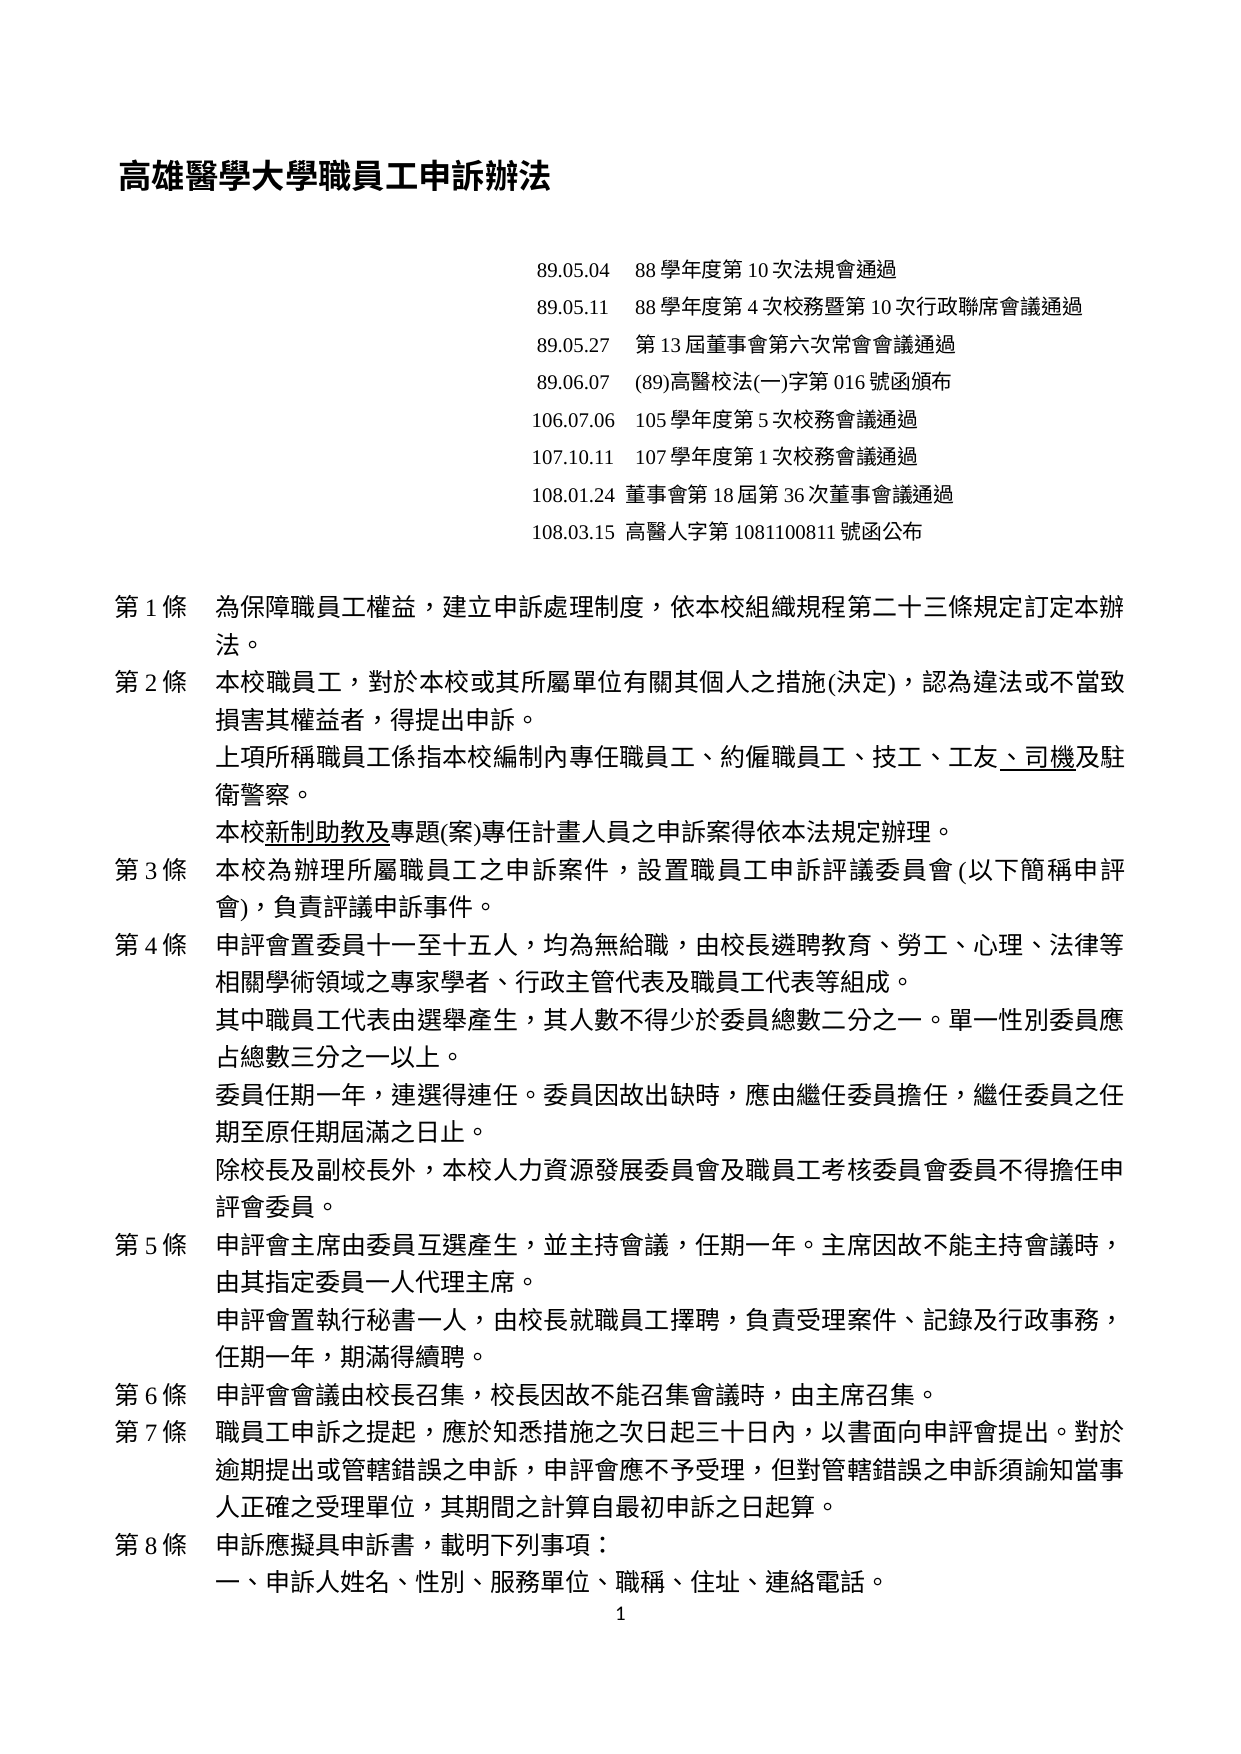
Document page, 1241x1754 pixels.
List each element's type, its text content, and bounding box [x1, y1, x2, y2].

text 89.05.04 88學年度第10次法規會通過 [531, 249, 1152, 287]
table_cell 第4條 [112, 925, 212, 1224]
table_cell 申評會會議由校長召集，校長因故不能召集會議時，由主席召集。 [212, 1375, 1128, 1412]
text 108.01.24 董事會第18屆第36次董事會議通過 [531, 474, 1152, 512]
text 高雄醫學大學職員工申訴辦法 [118, 137, 1122, 212]
table_cell 第6條 [112, 1375, 212, 1412]
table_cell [212, 1525, 1128, 1599]
text 106.07.06 105學年度第5次校務會議通過 [531, 399, 1152, 437]
table_cell 第5條 [112, 1225, 212, 1374]
table_cell 本校為辦理所屬職員工之申訴案件，設置職員工申訴評議委員會(以下簡稱申評會)，負責評議申訴事件。 [212, 850, 1128, 924]
text 108.03.15 高醫人字第1081100811號函公布 [531, 512, 1152, 549]
text 89.05.11 88學年度第4次校務暨第10次行政聯席會議通過 [531, 287, 1152, 324]
table_header 為保障職員工權益，建立申訴處理制度，依本校組織規程第二十三條規定訂定本辦法。 [212, 587, 1128, 662]
table_cell 本校職員工，對於本校或其所屬單位有關其個人之措施(決定)，認為違法或不當致損害其權益者，得提出申訴。 上項所稱職員工係指本校編制內專任職員工、約僱職員工、技工、工友、司機及駐衛警察。 本校新制助教及專題(案)專任計畫人員之申訴案得依本法規定辦理。 [212, 662, 1128, 849]
table_cell 職員工申訴之提起，應於知悉措施之次日起三十日內，以書面向申評會提出。對於逾期提出或管轄錯誤之申訴，申評會應不予受理，但對管轄錯誤之申訴須諭知當事人正確之受理單位，其期間之計算自最初申訴之日起算。 [212, 1412, 1128, 1524]
table_cell 第7條 [112, 1412, 212, 1524]
text 89.06.07 (89)高醫校法(一)字第016號函頒布 [531, 362, 1152, 399]
table_cell 第2條 [112, 662, 212, 849]
text 107.10.11 107學年度第1次校務會議通過 [531, 437, 1152, 474]
table_cell 申評會置委員十一至十五人，均為無給職，由校長遴聘教育、勞工、心理、法律等相關學術領域之專家學者、行政主管代表及職員工代表等組成。 其中職員工代表由選舉產生，其人數不得少於委員總數二分之一。單一性別委員應占總數三分之一以上。 委員任期一年，連選得連任。委員因故出缺時，應由繼任委員擔任，繼任委員之任期至原任期屆滿之日止。 除校長及副校長外，本校人力資源發展委員會及職員工考核委員會委員不得擔任申評會委員。 [212, 925, 1128, 1224]
table_header 第1條 [112, 587, 212, 662]
text 89.05.27 第13屆董事會第六次常會會議通過 [531, 324, 1152, 362]
table_cell 第8條 [112, 1525, 212, 1599]
table_cell 申評會主席由委員互選產生，並主持會議，任期一年。主席因故不能主持會議時，由其指定委員一人代理主席。 申評會置執行秘書一人，由校長就職員工擇聘，負責受理案件、記錄及行政事務，任期一年，期滿得續聘。 [212, 1225, 1128, 1374]
table_cell 第3條 [112, 850, 212, 924]
